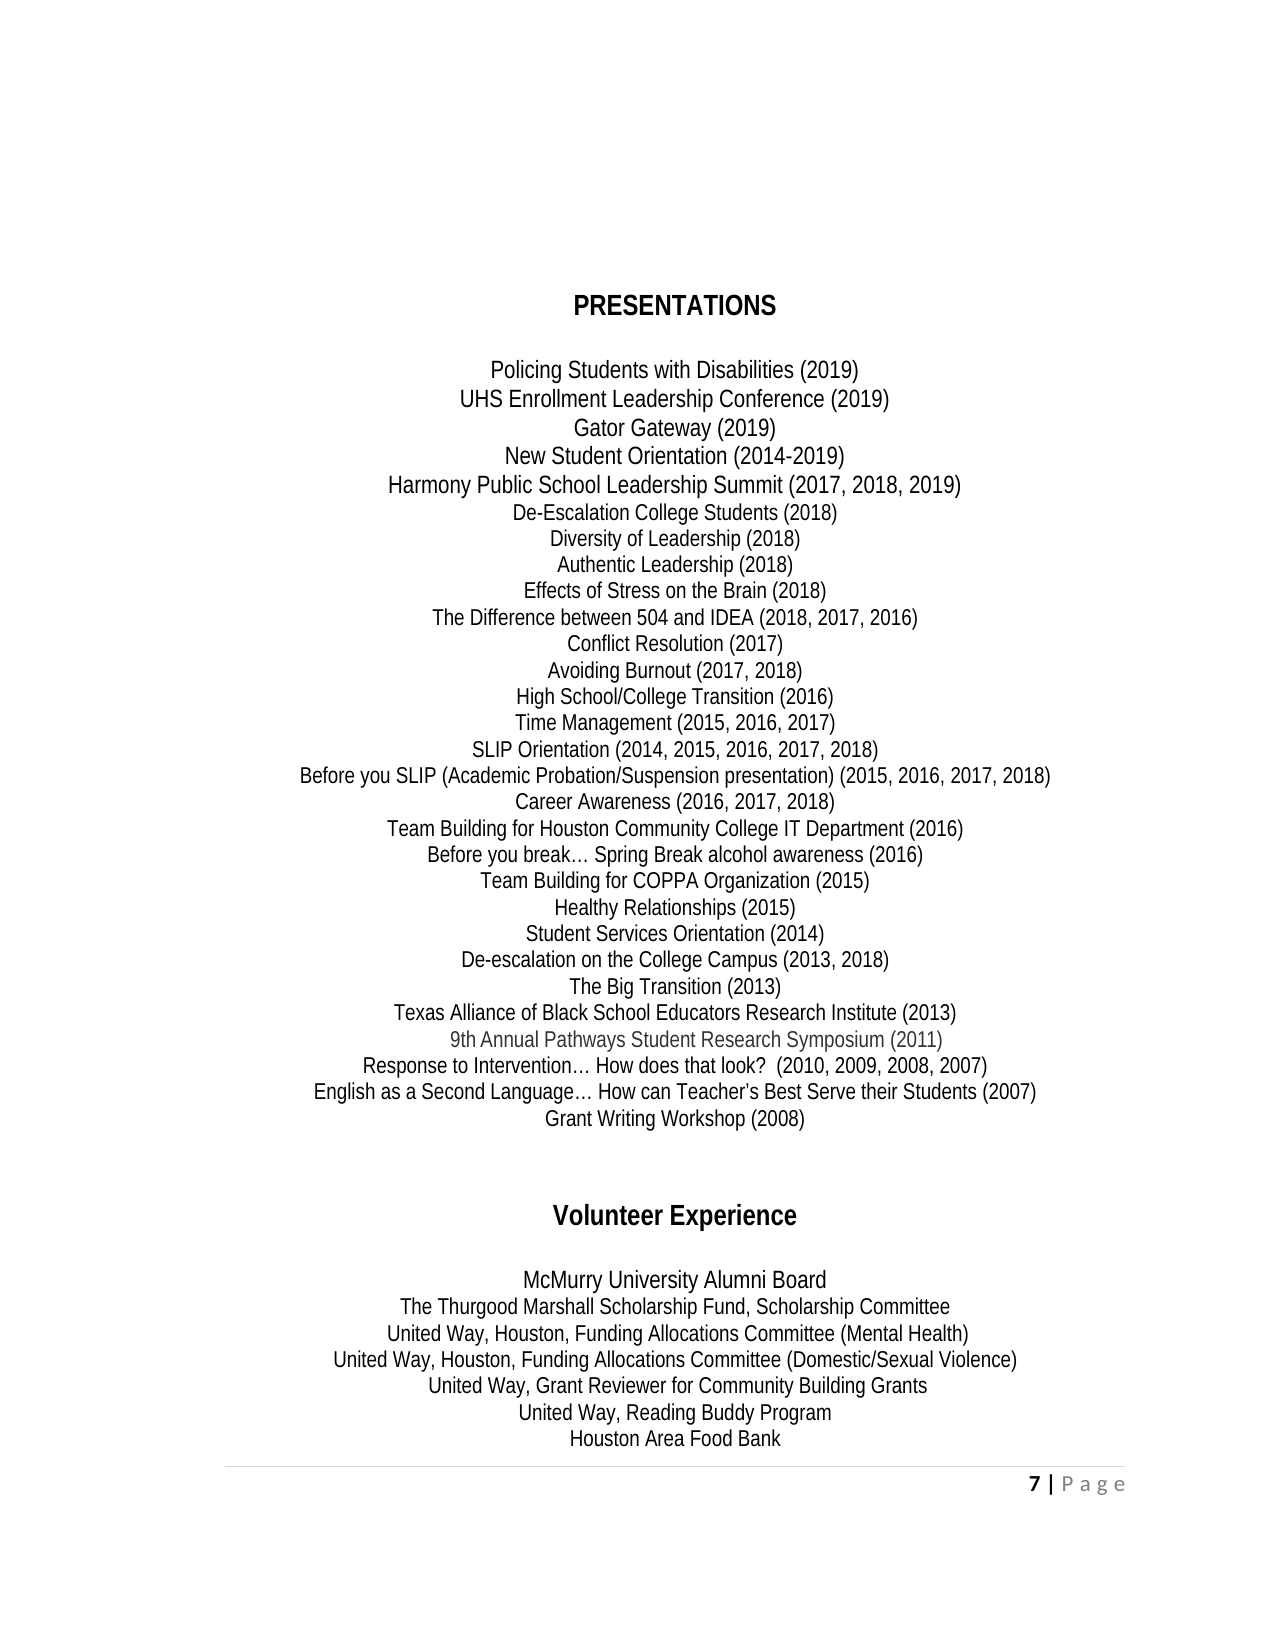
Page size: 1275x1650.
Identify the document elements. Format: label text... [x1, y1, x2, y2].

text United Way, Houston, Funding Allocations Committee (Mental Health) [225, 1320, 1125, 1346]
text United Way, Reading Buddy Program [225, 1399, 1125, 1425]
text Grant Writing Workshop (2008) [225, 1104, 1125, 1131]
text Diversity of Leadership (2018) [225, 525, 1125, 551]
text Effects of Stress on the Brain (2018) [225, 577, 1125, 604]
text Policing Students with Disabilities (2019) [225, 355, 1125, 384]
text Harmony Public School Leadership Summit (2017, 2018, 2019) [225, 470, 1125, 498]
text Response to Intervention… How does that look? (2010, 2009, 2008, 2007) [225, 1052, 1125, 1078]
text UHS Enrollment Leadership Conference (2019) [225, 384, 1125, 412]
text Before you break… Spring Break alcohol awareness (2016) [225, 841, 1125, 867]
text The Thurgood Marshall Scholarship Fund, Scholarship Committee [225, 1293, 1125, 1320]
text SLIP Orientation (2014, 2015, 2016, 2017, 2018) [225, 736, 1125, 762]
text Student Services Orientation (2014) [225, 920, 1125, 946]
text 9th Annual Pathways Student Research Symposium (2011) [225, 1026, 1125, 1052]
text New Student Orientation (2014-2019) [225, 441, 1125, 470]
text Healthy Relationships (2015) [225, 894, 1125, 920]
text The Difference between 504 and IDEA (2018, 2017, 2016) [225, 604, 1125, 630]
text De-Escalation College Students (2018) [225, 498, 1125, 525]
text United Way, Grant Reviewer for Community Building Grants [225, 1372, 1125, 1399]
text Time Management (2015, 2016, 2017) [225, 709, 1125, 736]
text Team Building for COPPA Organization (2015) [225, 867, 1125, 894]
text De-escalation on the College Campus (2013, 2018) [225, 946, 1125, 973]
text English as a Second Language… How can Teacher’s Best Serve their Students (2007) [225, 1078, 1125, 1104]
text PRESENTATIONS [225, 288, 1125, 322]
text Before you SLIP (Academic Probation/Suspension presentation) (2015, 2016, 2017, 2018) [225, 762, 1125, 788]
text Texas Alliance of Black School Educators Research Institute (2013) [225, 999, 1125, 1026]
text Houston Area Food Bank [225, 1425, 1125, 1451]
text United Way, Houston, Funding Allocations Committee (Domestic/Sexual Violence) [225, 1346, 1125, 1372]
text Career Awareness (2016, 2017, 2018) [225, 788, 1125, 815]
text Conflict Resolution (2017) [225, 630, 1125, 657]
text Authentic Leadership (2018) [225, 551, 1125, 577]
text Avoiding Burnout (2017, 2018) [225, 657, 1125, 683]
text Volunteer Experience [225, 1198, 1125, 1231]
text Team Building for Houston Community College IT Department (2016) [225, 815, 1125, 841]
text High School/College Transition (2016) [225, 683, 1125, 709]
text Gator Gateway (2019) [225, 412, 1125, 441]
text McMurry University Alumni Board [225, 1265, 1125, 1293]
text The Big Transition (2013) [225, 973, 1125, 999]
